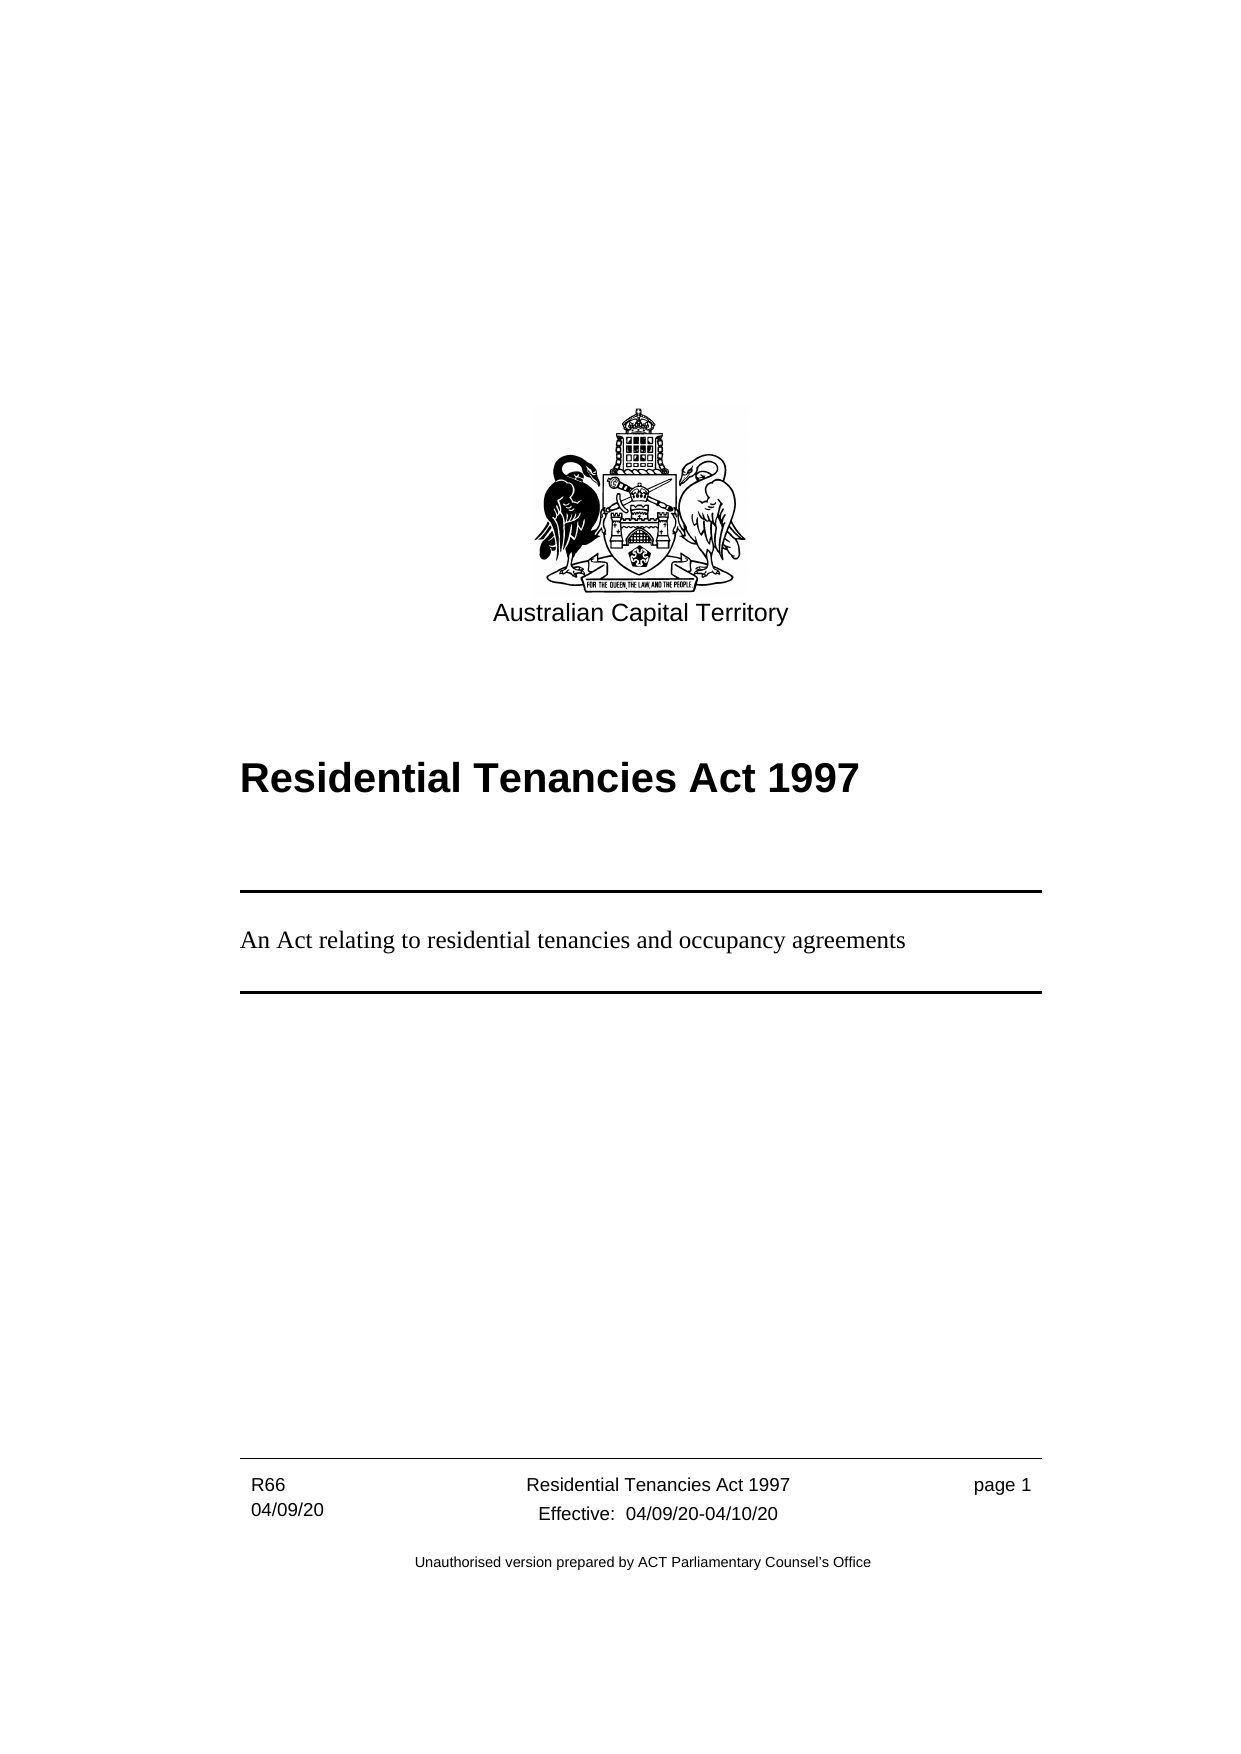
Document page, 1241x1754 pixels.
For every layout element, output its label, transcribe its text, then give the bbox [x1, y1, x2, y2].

text Australian Capital Territory [239, 598, 1042, 627]
picture [531, 404, 751, 598]
text Residential Tenancies Act 1997 [239, 754, 1042, 802]
title An Act relating to residential tenancies and occupancy agreements [239, 925, 1042, 953]
